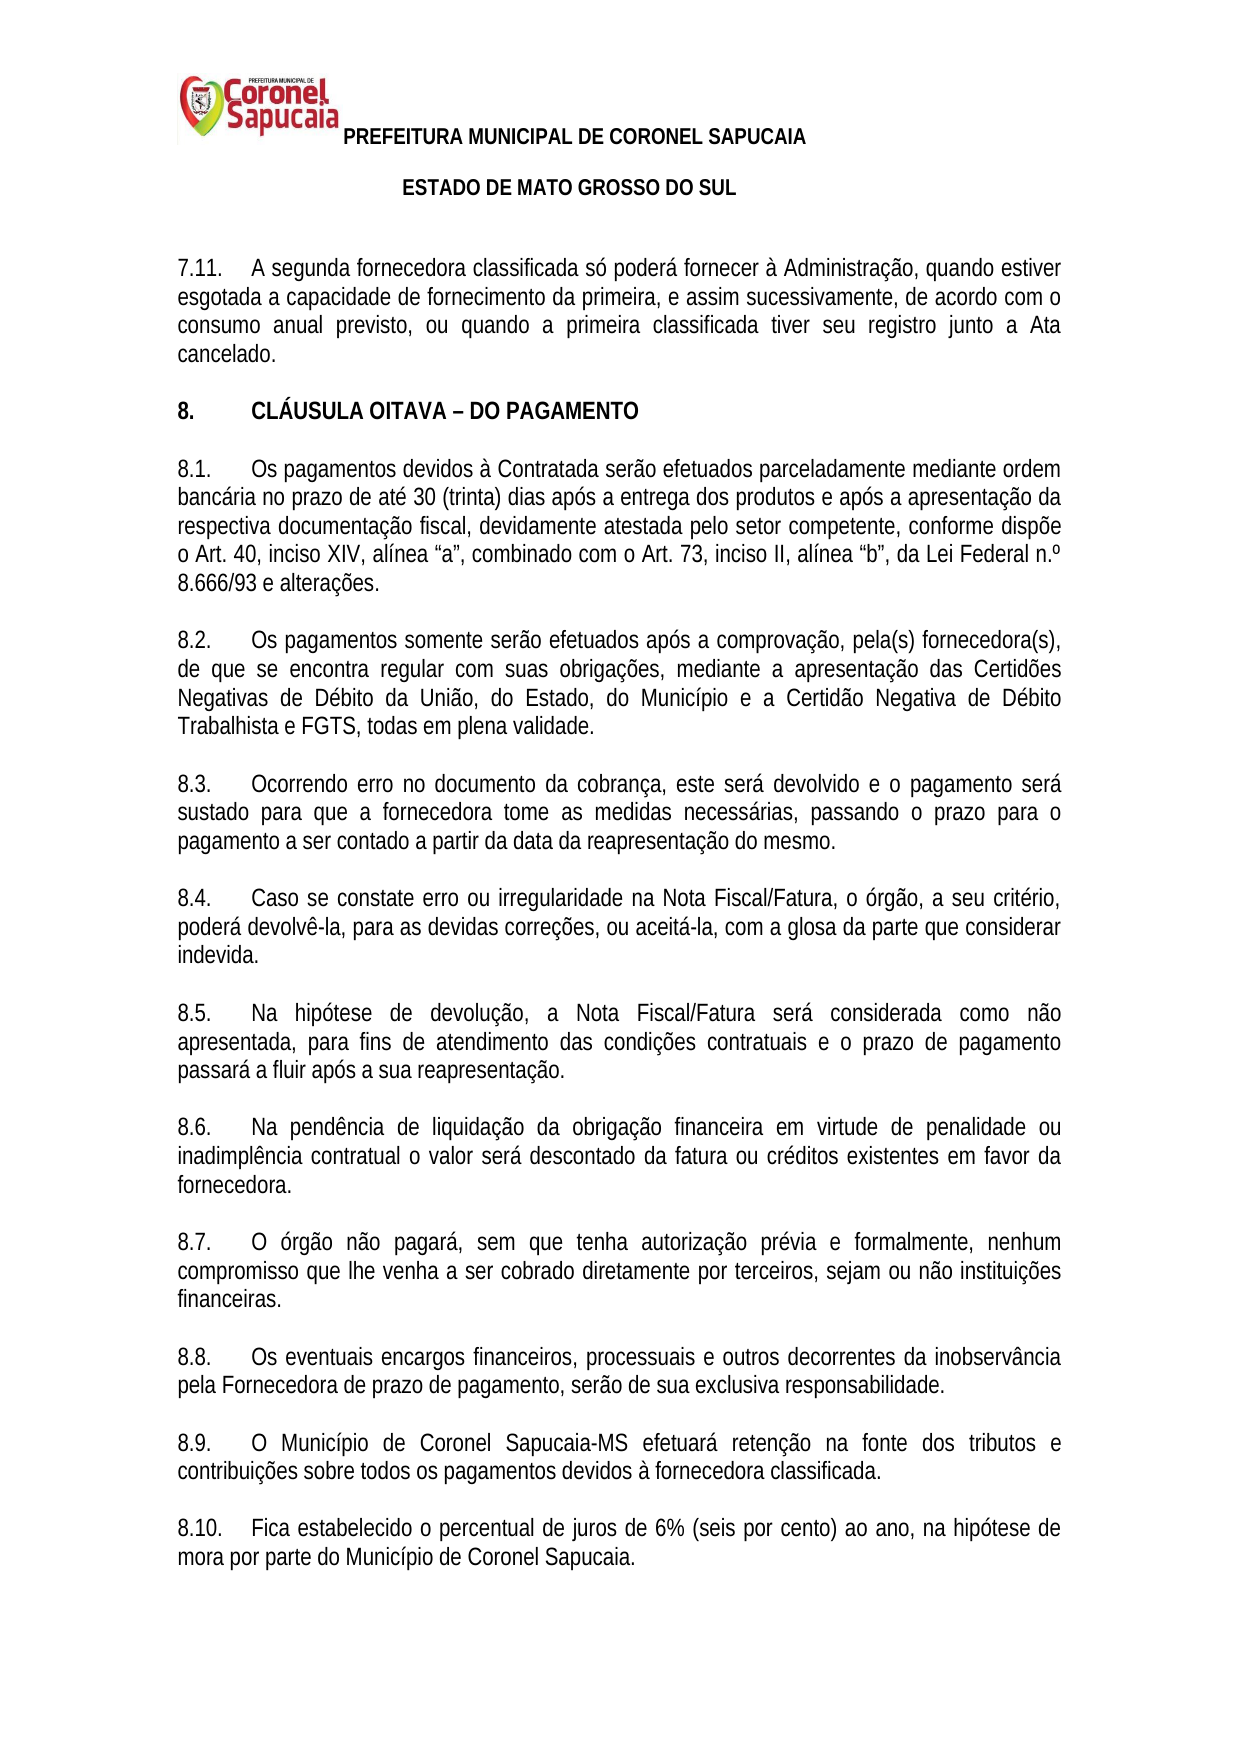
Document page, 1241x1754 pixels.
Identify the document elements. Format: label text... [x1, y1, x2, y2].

picture [177, 73, 343, 145]
list CLÁUSULA OITAVA – DO PAGAMENTO [177, 396, 1063, 425]
list A segunda fornecedora classificada só poderá fornecer à Administração, quando estiver esgotada a capacidade de fornecimento da primeira, e assim sucessivamente, de acordo com o consumo anual previsto, ou quando a primeira classificada tiver seu registro junto a Ata cancelado. [177, 253, 1063, 368]
list Os pagamentos devidos à Contratada serão efetuados parceladamente mediante ordem bancária no prazo de até 30 (trinta) dias após a entrega dos produtos e após a apresentação da respectiva documentação fiscal, devidamente atestada pelo setor competente, conforme dispõe o Art. 40, inciso XIV, alínea “a”, combinado com o Art. 73, inciso II, alínea “b”, da Lei Federal n.º 8.666/93 e alterações. [177, 453, 1063, 597]
list O Município de Coronel Sapucaia-MS efetuará retenção na fonte dos tributos e contribuições sobre todos os pagamentos devidos à fornecedora classificada. [177, 1427, 1063, 1485]
list Caso se constate erro ou irregularidade na Nota Fiscal/Fatura, o órgão, a seu critério, poderá devolvê-la, para as devidas correções, ou aceitá-la, com a glosa da parte que considerar indevida. [177, 883, 1063, 969]
list Ocorrendo erro no documento da cobrança, este será devolvido e o pagamento será sustado para que a fornecedora tome as medidas necessárias, passando o prazo para o pagamento a ser contado a partir da data da reapresentação do mesmo. [177, 769, 1063, 854]
list Na hipótese de devolução, a Nota Fiscal/Fatura será considerada como não apresentada, para fins de atendimento das condições contratuais e o prazo de pagamento passará a fluir após a sua reapresentação. [177, 998, 1063, 1084]
list Os eventuais encargos financeiros, processuais e outros decorrentes da inobservância pela Fornecedora de prazo de pagamento, serão de sua exclusiva responsabilidade. [177, 1342, 1063, 1399]
list O órgão não pagará, sem que tenha autorização prévia e formalmente, nenhum compromisso que lhe venha a ser cobrado diretamente por terceiros, sejam ou não instituições financeiras. [177, 1227, 1063, 1313]
list Na pendência de liquidação da obrigação financeira em virtude de penalidade ou inadimplência contratual o valor será descontado da fatura ou créditos existentes em favor da fornecedora. [177, 1112, 1063, 1198]
list Fica estabelecido o percentual de juros de 6% (seis por cento) ao ano, na hipótese de mora por parte do Município de Coronel Sapucaia. [177, 1513, 1063, 1571]
list Os pagamentos somente serão efetuados após a comprovação, pela(s) fornecedora(s), de que se encontra regular com suas obrigações, mediante a apresentação das Certidões Negativas de Débito da União, do Estado, do Município e a Certidão Negativa de Débito Trabalhista e FGTS, todas em plena validade. [177, 625, 1063, 740]
